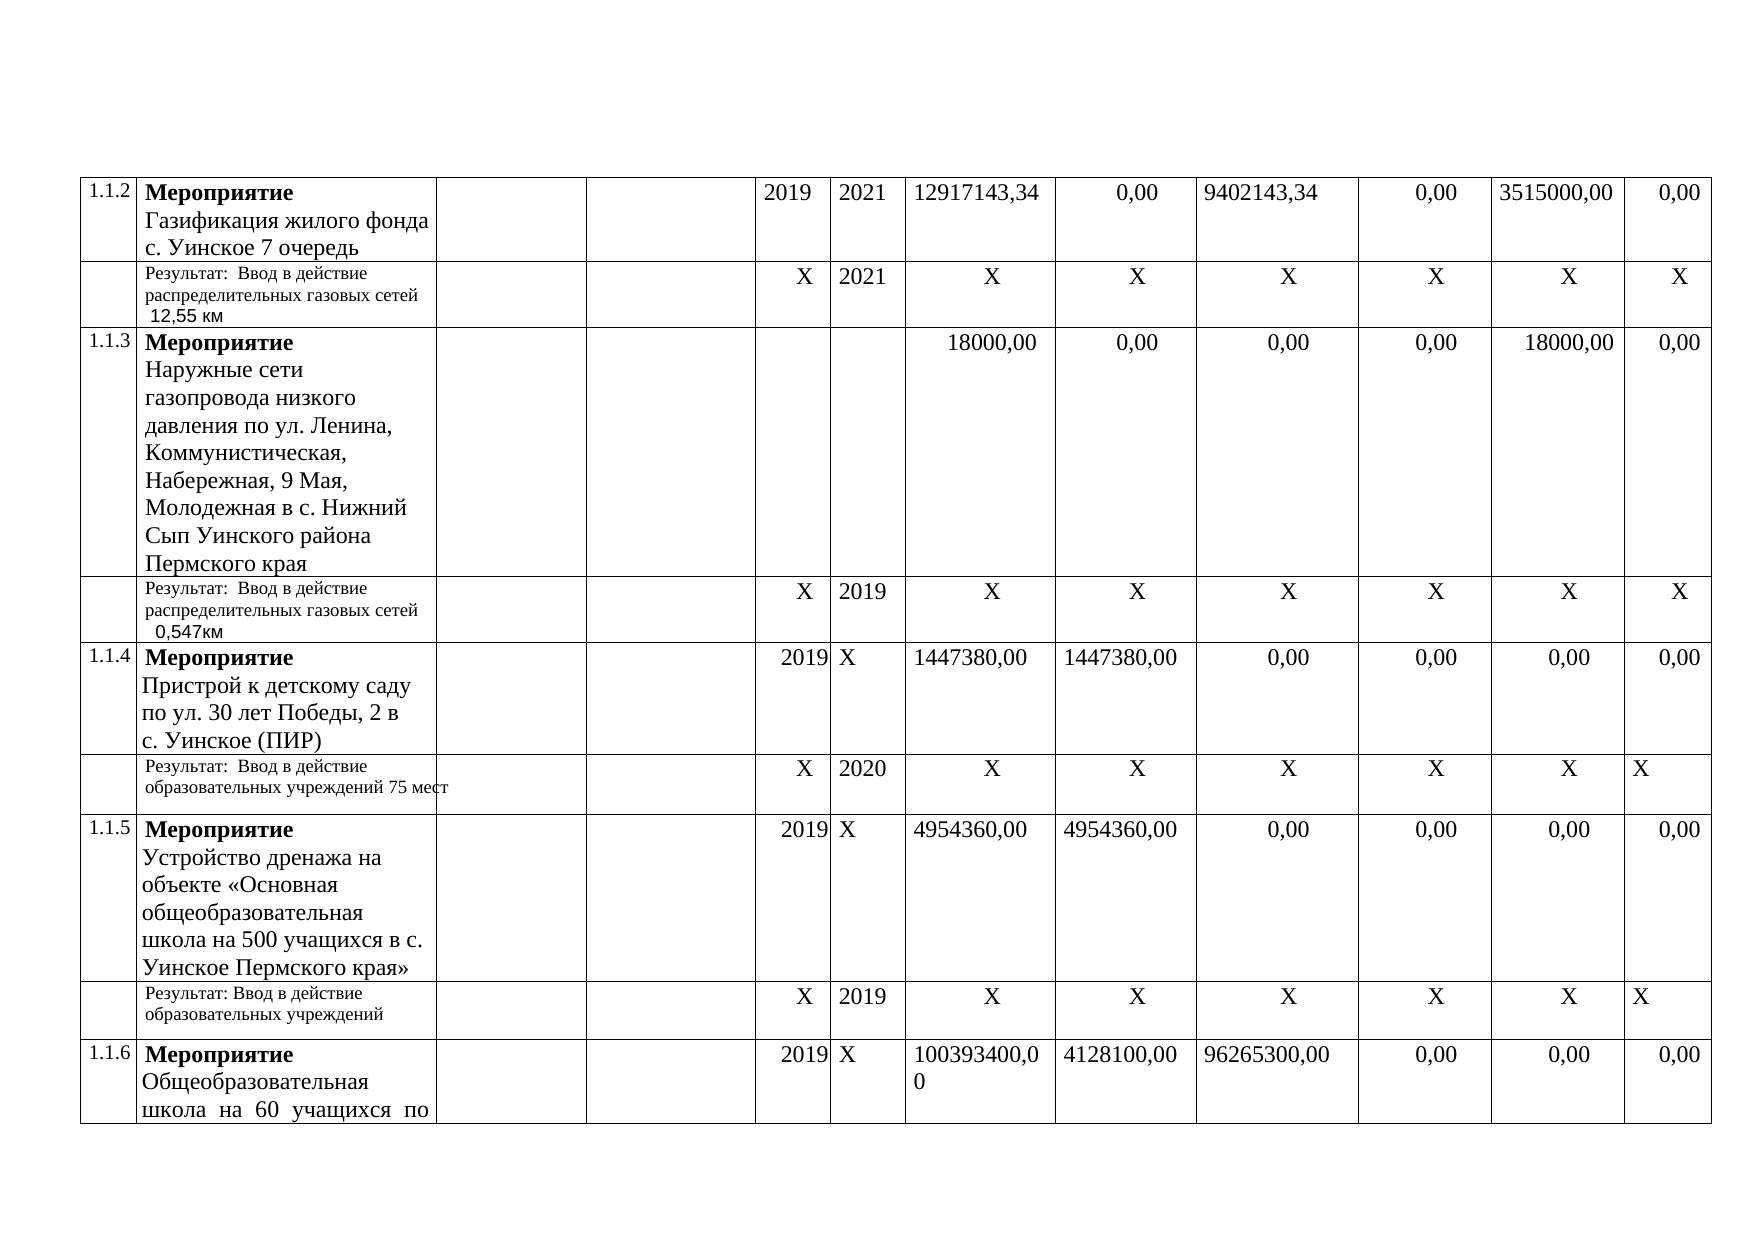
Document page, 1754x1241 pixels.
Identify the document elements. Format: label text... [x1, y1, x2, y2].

table_cell [587, 262, 755, 327]
table_cell 2020 [831, 755, 905, 814]
table_cell 9402143,34 [1197, 178, 1358, 261]
table_cell X [906, 262, 1055, 327]
table_cell X [1197, 262, 1358, 327]
table_cell 0,00 [1197, 643, 1358, 753]
table_cell [587, 643, 755, 753]
table_cell X [1625, 577, 1711, 642]
table_cell Мероприятие Пристрой к детскому саду по ул. 30 лет Победы, 2 в с. Уинское (ПИР) [137, 643, 436, 753]
table_cell [587, 755, 755, 814]
table_cell X [906, 577, 1055, 642]
table_cell 1.1.3 [81, 328, 136, 576]
table_cell 1447380,00 [1056, 643, 1196, 753]
table_cell 1.1.5 [81, 815, 136, 981]
table_cell 1447380,00 [906, 643, 1055, 753]
table_cell 2021 [831, 262, 905, 327]
table_cell [437, 328, 586, 576]
table_cell X [906, 982, 1055, 1038]
table_cell X [1359, 755, 1491, 814]
table_cell [831, 328, 905, 576]
table_cell Результат: Ввод в действие распределительных газовых сетей 0,547км [137, 577, 436, 642]
table_cell Мероприятие Наружные сети газопровода низкого давления по ул. Ленина, Коммунистическая, Набережная, 9 Мая, Молодежная в с. Нижний Сып Уинского района Пермского края [137, 328, 436, 576]
table_cell [437, 178, 586, 261]
table_cell X [756, 577, 830, 642]
table_cell 2019 [831, 577, 905, 642]
table_cell X [756, 755, 830, 814]
table_cell Мероприятие Газификация жилого фонда с. Уинское 7 очередь [137, 178, 436, 261]
table_cell X [906, 755, 1055, 814]
table_cell 2021 [831, 178, 905, 261]
table_cell Результат: Ввод в действие образовательных учреждений [137, 982, 436, 1038]
table_cell 0,00 [1197, 815, 1358, 981]
table_cell X [1056, 755, 1196, 814]
table_cell [81, 262, 136, 327]
table_cell [81, 577, 136, 642]
table_cell 0,00 [1492, 643, 1624, 753]
table_cell [81, 755, 136, 814]
table_cell 4128100,00 [1056, 1040, 1196, 1122]
table_cell 0,00 [1359, 328, 1491, 576]
table_cell X [1359, 577, 1491, 642]
table_cell 0,00 [1625, 328, 1711, 576]
table_cell 1.1.6 [81, 1040, 136, 1122]
table_cell 2019 [756, 643, 830, 753]
table_cell 2019 [756, 1040, 830, 1122]
table_cell [756, 328, 830, 576]
table_cell 0,00 [1359, 178, 1491, 261]
table_cell 0,00 [1359, 815, 1491, 981]
table_cell 0,00 [1359, 643, 1491, 753]
table_cell Мероприятие Устройство дренажа на объекте «Основная общеобразовательная школа на 500 учащихся в с. Уинское Пермского края» [137, 815, 436, 981]
table_cell X [831, 815, 905, 981]
table_cell [587, 815, 755, 981]
table_cell 96265300,00 [1197, 1040, 1358, 1122]
table_cell X [831, 643, 905, 753]
table_cell X [756, 982, 830, 1038]
table_cell [437, 755, 586, 814]
table_cell 0,00 [1359, 1040, 1491, 1122]
table_cell [437, 577, 586, 642]
table_cell X [1492, 982, 1624, 1038]
table_cell [587, 577, 755, 642]
table_cell X [1056, 982, 1196, 1038]
table_cell X [1197, 982, 1358, 1038]
table_cell 0,00 [1625, 178, 1711, 261]
table_cell [81, 982, 136, 1038]
table_cell 12917143,34 [906, 178, 1055, 261]
table_cell X [1625, 755, 1711, 814]
table_cell 18000,00 [1492, 328, 1624, 576]
table_cell 0,00 [1492, 815, 1624, 981]
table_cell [137, 1040, 436, 1122]
table_cell [587, 178, 755, 261]
table_cell X [1359, 982, 1491, 1038]
table_cell Результат: Ввод в действие образовательных учреждений 75 мест [137, 755, 436, 814]
table_cell Результат: Ввод в действие распределительных газовых сетей [137, 262, 436, 327]
table_cell [437, 1040, 586, 1122]
table_cell X [1056, 262, 1196, 327]
table_cell X [1359, 262, 1491, 327]
table_cell 2019 [756, 178, 830, 261]
table_cell 0,00 [1492, 1040, 1624, 1122]
table_cell 2019 [756, 815, 830, 981]
table_cell X [1056, 577, 1196, 642]
table_cell X [1625, 262, 1711, 327]
table_cell [437, 815, 586, 981]
table_cell 2019 [831, 982, 905, 1038]
table_cell X [831, 1040, 905, 1122]
table_cell [587, 1040, 755, 1122]
table_cell 0,00 [1056, 178, 1196, 261]
table_cell 0,00 [1197, 328, 1358, 576]
table_cell X [1492, 755, 1624, 814]
table_cell 0,00 [1625, 815, 1711, 981]
table_cell [437, 643, 586, 753]
table_cell 0,00 [1056, 328, 1196, 576]
table_cell 100393400,00 [906, 1040, 1055, 1122]
table_cell 1.1.4 [81, 643, 136, 753]
table_cell X [1625, 982, 1711, 1038]
table_cell 18000,00 [906, 328, 1055, 576]
table_cell X [1197, 577, 1358, 642]
table_cell [437, 982, 586, 1038]
table_cell X [1492, 577, 1624, 642]
table_cell [587, 982, 755, 1038]
table_cell [587, 328, 755, 576]
table_cell 4954360,00 [1056, 815, 1196, 981]
table_cell 0,00 [1625, 1040, 1711, 1122]
table_cell X [1492, 262, 1624, 327]
table_cell 0,00 [1625, 643, 1711, 753]
table_cell 4954360,00 [906, 815, 1055, 981]
table_cell [437, 262, 586, 327]
table_cell X [1197, 755, 1358, 814]
table_cell 1.1.2 [81, 178, 136, 261]
table_cell 3515000,00 [1492, 178, 1624, 261]
table_cell X [756, 262, 830, 327]
